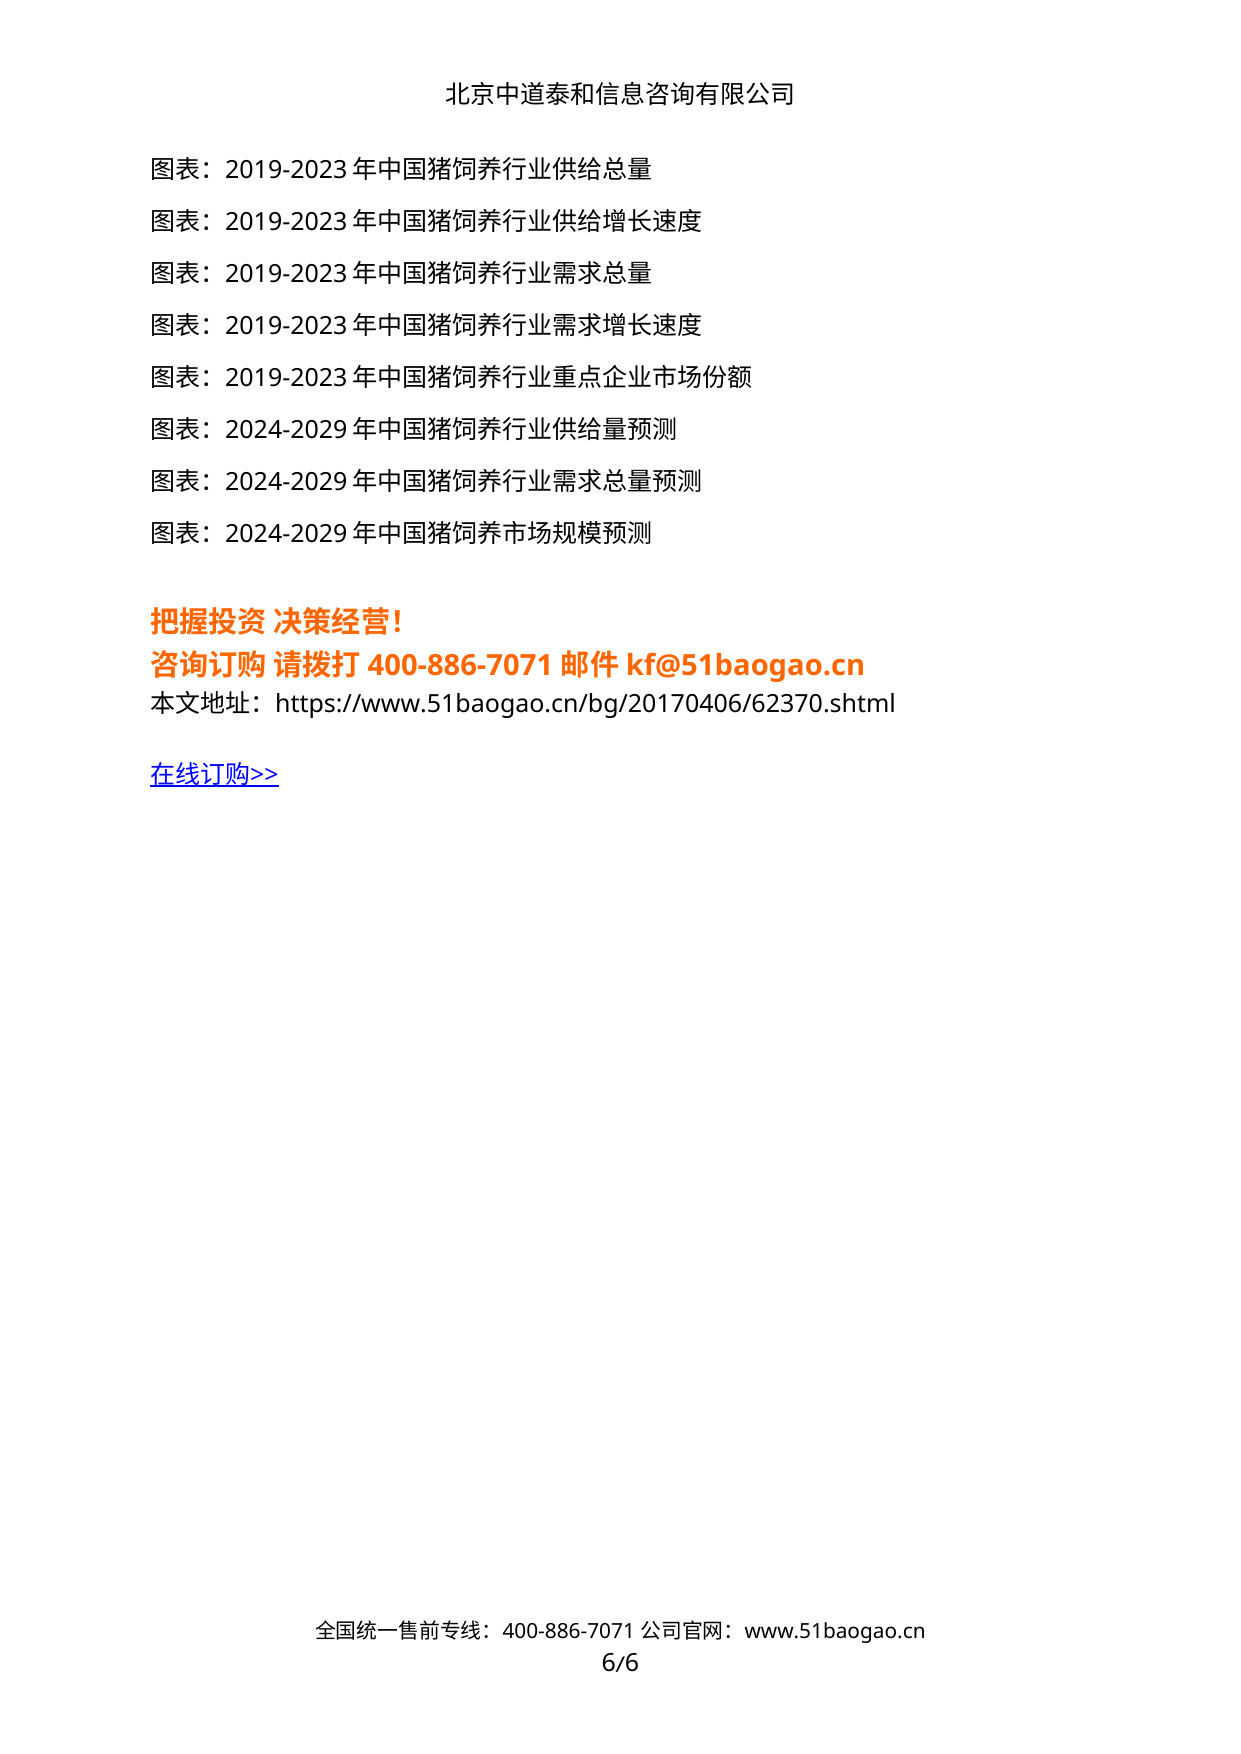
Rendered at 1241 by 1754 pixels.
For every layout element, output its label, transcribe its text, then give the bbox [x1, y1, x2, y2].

text 把握投资 决策经营！咨询订购 请拨打 400-886-7071 邮件 kf@51baogao.cn本文地址：https://www.51baogao.cn/bg/20170406/62370.shtml [150, 565, 1090, 720]
text 图表：2024-2029年中国猪饲养市场规模预测 [150, 513, 1090, 549]
text 图表：2019-2023年中国猪饲养行业重点企业市场份额 [150, 357, 1090, 394]
text 图表：2019-2023年中国猪饲养行业供给总量 [150, 150, 1090, 186]
text 在线订购>> [150, 720, 1090, 790]
text 图表：2019-2023年中国猪饲养行业需求总量 [150, 254, 1090, 290]
text 图表：2019-2023年中国猪饲养行业需求增长速度 [150, 306, 1090, 342]
text 图表：2024-2029年中国猪饲养行业需求总量预测 [150, 461, 1090, 497]
text 图表：2019-2023年中国猪饲养行业供给增长速度 [150, 202, 1090, 238]
text 图表：2024-2029年中国猪饲养行业供给量预测 [150, 409, 1090, 446]
